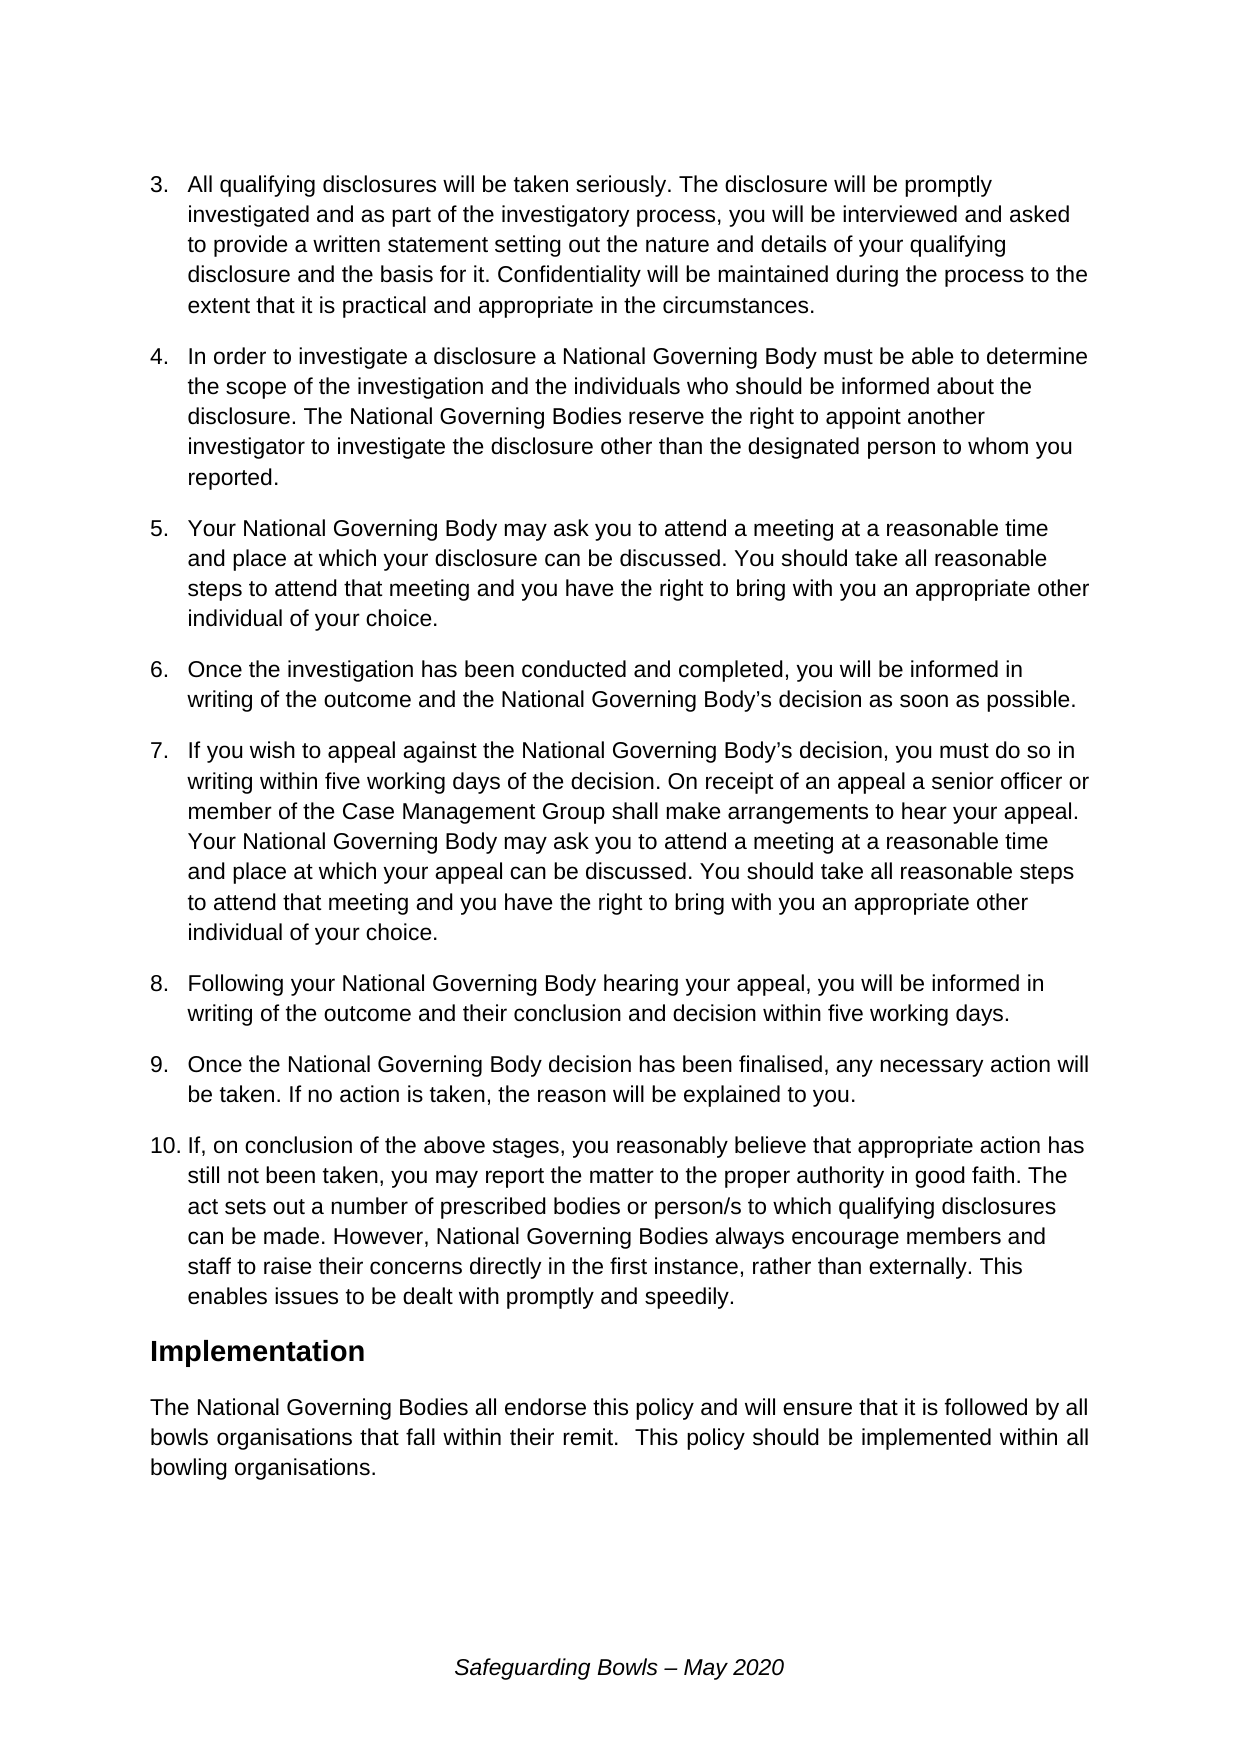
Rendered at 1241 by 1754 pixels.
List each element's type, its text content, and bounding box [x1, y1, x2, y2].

text The National Governing Bodies all endorse this policy and will ensure that it is followed by all bowls organisations that fall within their remit. This policy should be implemented within all bowling organisations. [150, 1394, 1090, 1481]
list Once the National Governing Body decision has been finalised, any necessary action will be taken. If no action is taken, the reason will be explained to you. [150, 1051, 1090, 1108]
list If you wish to appeal against the National Governing Body’s decision, you must do so in writing within five working days of the decision. On receipt of an appeal a senior officer or member of the Case Management Group shall make arrangements to hear your appeal. Your National Governing Body may ask you to attend a meeting at a reasonable time and place at which your appeal can be discussed. You should take all reasonable steps to attend that meeting and you have the right to bring with you an appropriate other individual of your choice. [150, 737, 1090, 945]
text Implementation [150, 1334, 1090, 1368]
list If, on conclusion of the above stages, you reasonably believe that appropriate action has still not been taken, you may report the matter to the proper authority in good faith. The act sets out a number of prescribed bodies or person/s to which qualifying disclosures can be made. However, National Governing Bodies always encourage members and staff to raise their concerns directly in the first instance, rather than externally. This enables issues to be dealt with promptly and speedily. [150, 1132, 1090, 1310]
list Once the investigation has been conducted and completed, you will be informed in writing of the outcome and the National Governing Body’s decision as soon as possible. [150, 656, 1090, 713]
list In order to investigate a disclosure a National Governing Body must be able to determine the scope of the investigation and the individuals who should be informed about the disclosure. The National Governing Bodies reserve the right to appoint another investigator to investigate the disclosure other than the designated person to whom you reported. [150, 343, 1090, 490]
list Your National Governing Body may ask you to attend a meeting at a reasonable time and place at which your disclosure can be discussed. You should take all reasonable steps to attend that meeting and you have the right to bring with you an appropriate other individual of your choice. [150, 514, 1090, 632]
list Following your National Governing Body hearing your appeal, you will be informed in writing of the outcome and their conclusion and decision within five working days. [150, 970, 1090, 1026]
list All qualifying disclosures will be taken seriously. The disclosure will be promptly investigated and as part of the investigatory process, you will be interviewed and asked to provide a written statement setting out the nature and details of your qualifying disclosure and the basis for it. Confidentiality will be maintained during the process to the extent that it is practical and appropriate in the circumstances. [150, 171, 1090, 318]
